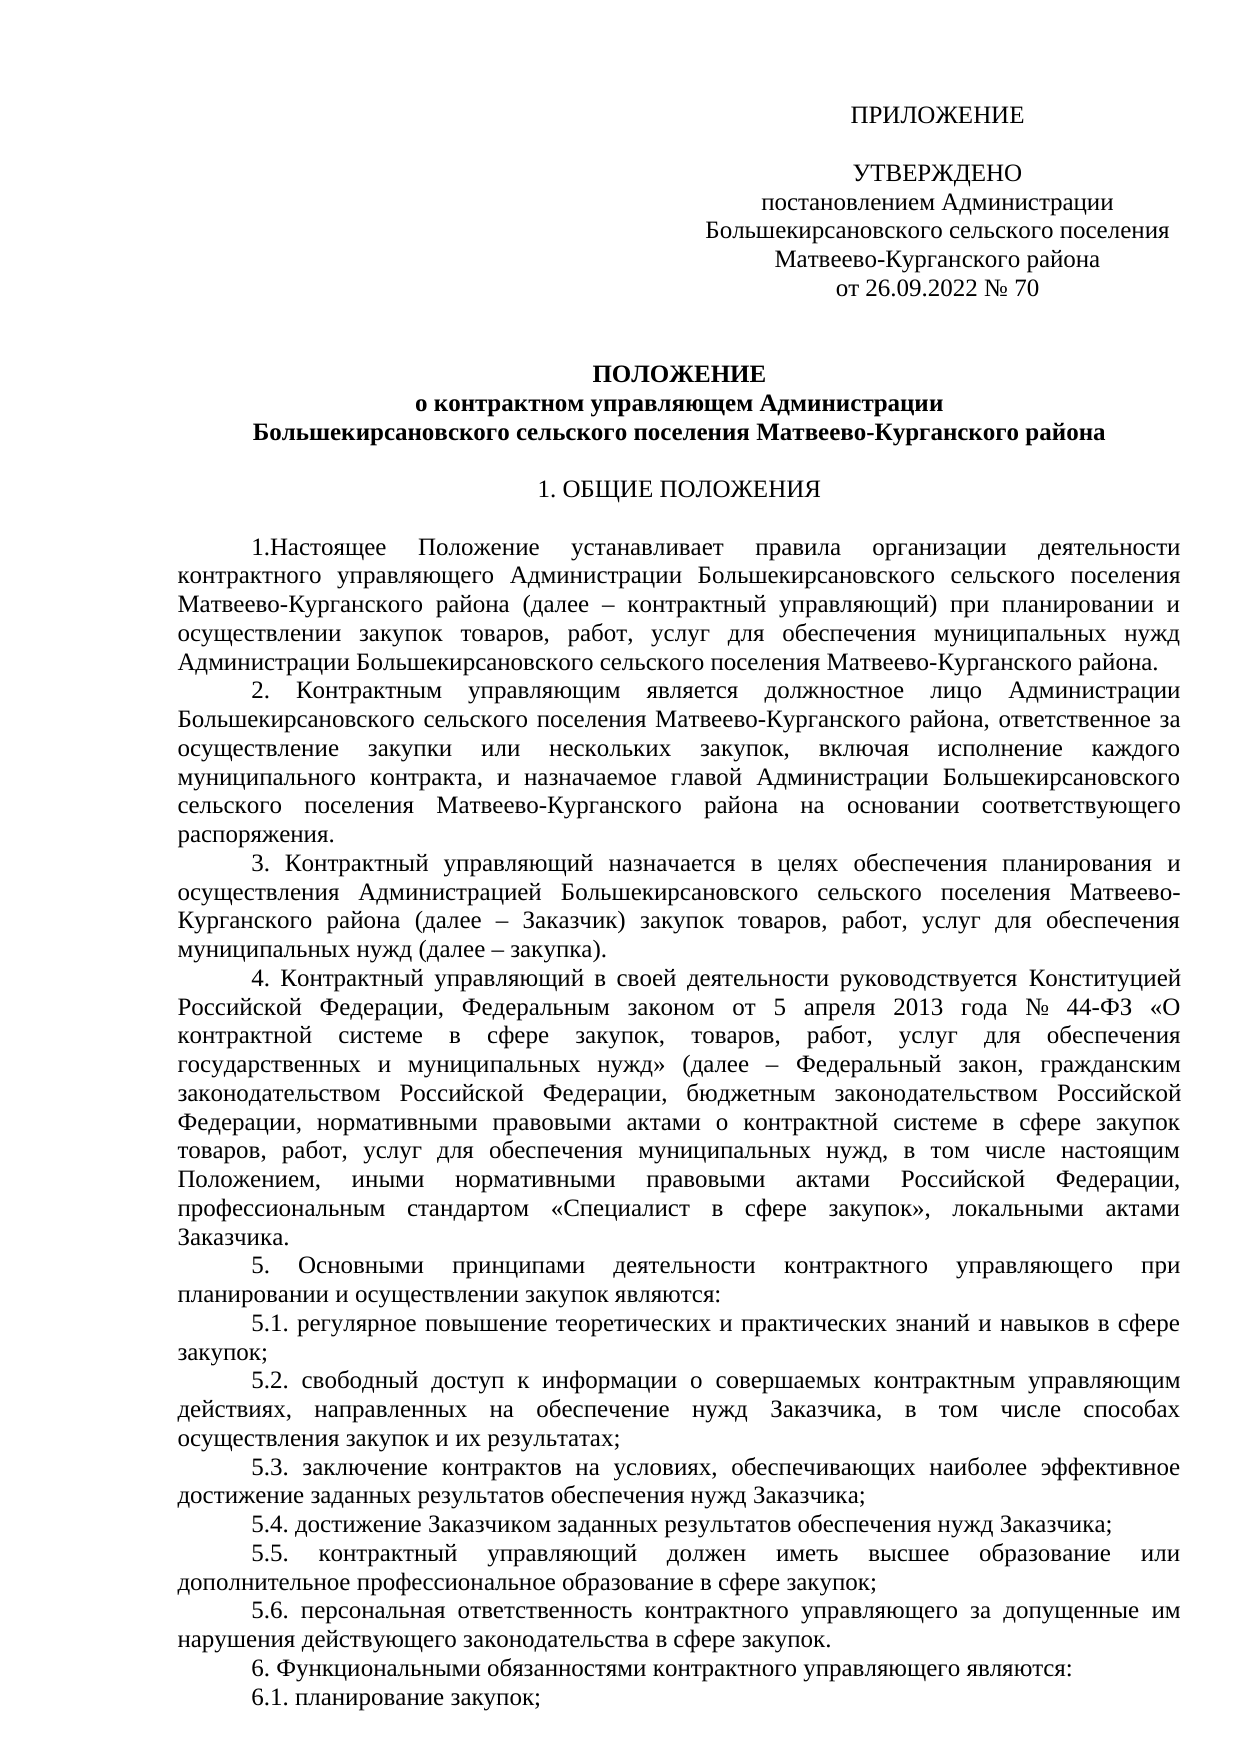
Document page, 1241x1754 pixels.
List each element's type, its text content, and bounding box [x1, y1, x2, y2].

text 5.5. контрактный управляющий должен иметь высшее образование или дополнительное профессиональное образование в сфере закупок; [177, 1538, 1181, 1596]
text от 26.09.2022 № 70 [693, 273, 1181, 302]
text 4. Контрактный управляющий в своей деятельности руководствуется Конституцией Российской Федерации, Федеральным законом от 5 апреля 2013 года № 44-ФЗ «О контрактной системе в сфере закупок, товаров, работ, услуг для обеспечения государственных и муниципальных нужд» (далее – Федеральный закон, гражданским законодательством Российской Федерации, бюджетным законодательством Российской Федерации, нормативными правовыми актами о контрактной системе в сфере закупок товаров, работ, услуг для обеспечения муниципальных нужд, в том числе настоящим Положением, иными нормативными правовыми актами Российской Федерации, профессиональным стандартом «Специалист в сфере закупок», локальными актами Заказчика. [177, 963, 1181, 1251]
text 1. ОБЩИЕ ПОЛОЖЕНИЯ [177, 474, 1181, 503]
text 6. Функциональными обязанностями контрактного управляющего являются: [177, 1653, 1181, 1682]
text о контрактном управляющем Администрации [177, 388, 1181, 417]
text ПОЛОЖЕНИЕ [177, 359, 1181, 388]
text постановлением Администрации Большекирсановского сельского поселения Матвеево-Курганского района [693, 187, 1181, 273]
text 1.Настоящее Положение устанавливает правила организации деятельности контрактного управляющего Администрации Большекирсановского сельского поселения Матвеево-Курганского района (далее – контрактный управляющий) при планировании и осуществлении закупок товаров, работ, услуг для обеспечения муниципальных нужд Администрации Большекирсановского сельского поселения Матвеево-Курганского района. [177, 532, 1181, 676]
text УТВЕРЖДЕНО [693, 158, 1181, 187]
text ПРИЛОЖЕНИЕ [693, 101, 1181, 129]
text 2. Контрактным управляющим является должностное лицо Администрации Большекирсановского сельского поселения Матвеево-Курганского района, ответственное за осуществление закупки или нескольких закупок, включая исполнение каждого муниципального контракта, и назначаемое главой Администрации Большекирсановского сельского поселения Матвеево-Курганского района на основании соответствующего распоряжения. [177, 676, 1181, 848]
text 3. Контрактный управляющий назначается в целях обеспечения планирования и осуществления Администрацией Большекирсановского сельского поселения Матвеево-Курганского района (далее – Заказчик) закупок товаров, работ, услуг для обеспечения муниципальных нужд (далее – закупка). [177, 848, 1181, 963]
text 5.1. регулярное повышение теоретических и практических знаний и навыков в сфере закупок; [177, 1308, 1181, 1366]
text 5.2. свободный доступ к информации о совершаемых контрактным управляющим действиях, направленных на обеспечение нужд Заказчика, в том числе способах осуществления закупок и их результатах; [177, 1366, 1181, 1452]
text 5. Основными принципами деятельности контрактного управляющего при планировании и осуществлении закупок являются: [177, 1251, 1181, 1308]
text 5.4. достижение Заказчиком заданных результатов обеспечения нужд Заказчика; [177, 1509, 1181, 1538]
text Большекирсановского сельского поселения Матвеево-Курганского района [177, 417, 1181, 446]
text 5.6. персональная ответственность контрактного управляющего за допущенные им нарушения действующего законодательства в сфере закупок. [177, 1596, 1181, 1653]
text 5.3. заключение контрактов на условиях, обеспечивающих наиболее эффективное достижение заданных результатов обеспечения нужд Заказчика; [177, 1452, 1181, 1509]
text 6.1. планирование закупок; [177, 1682, 1181, 1711]
